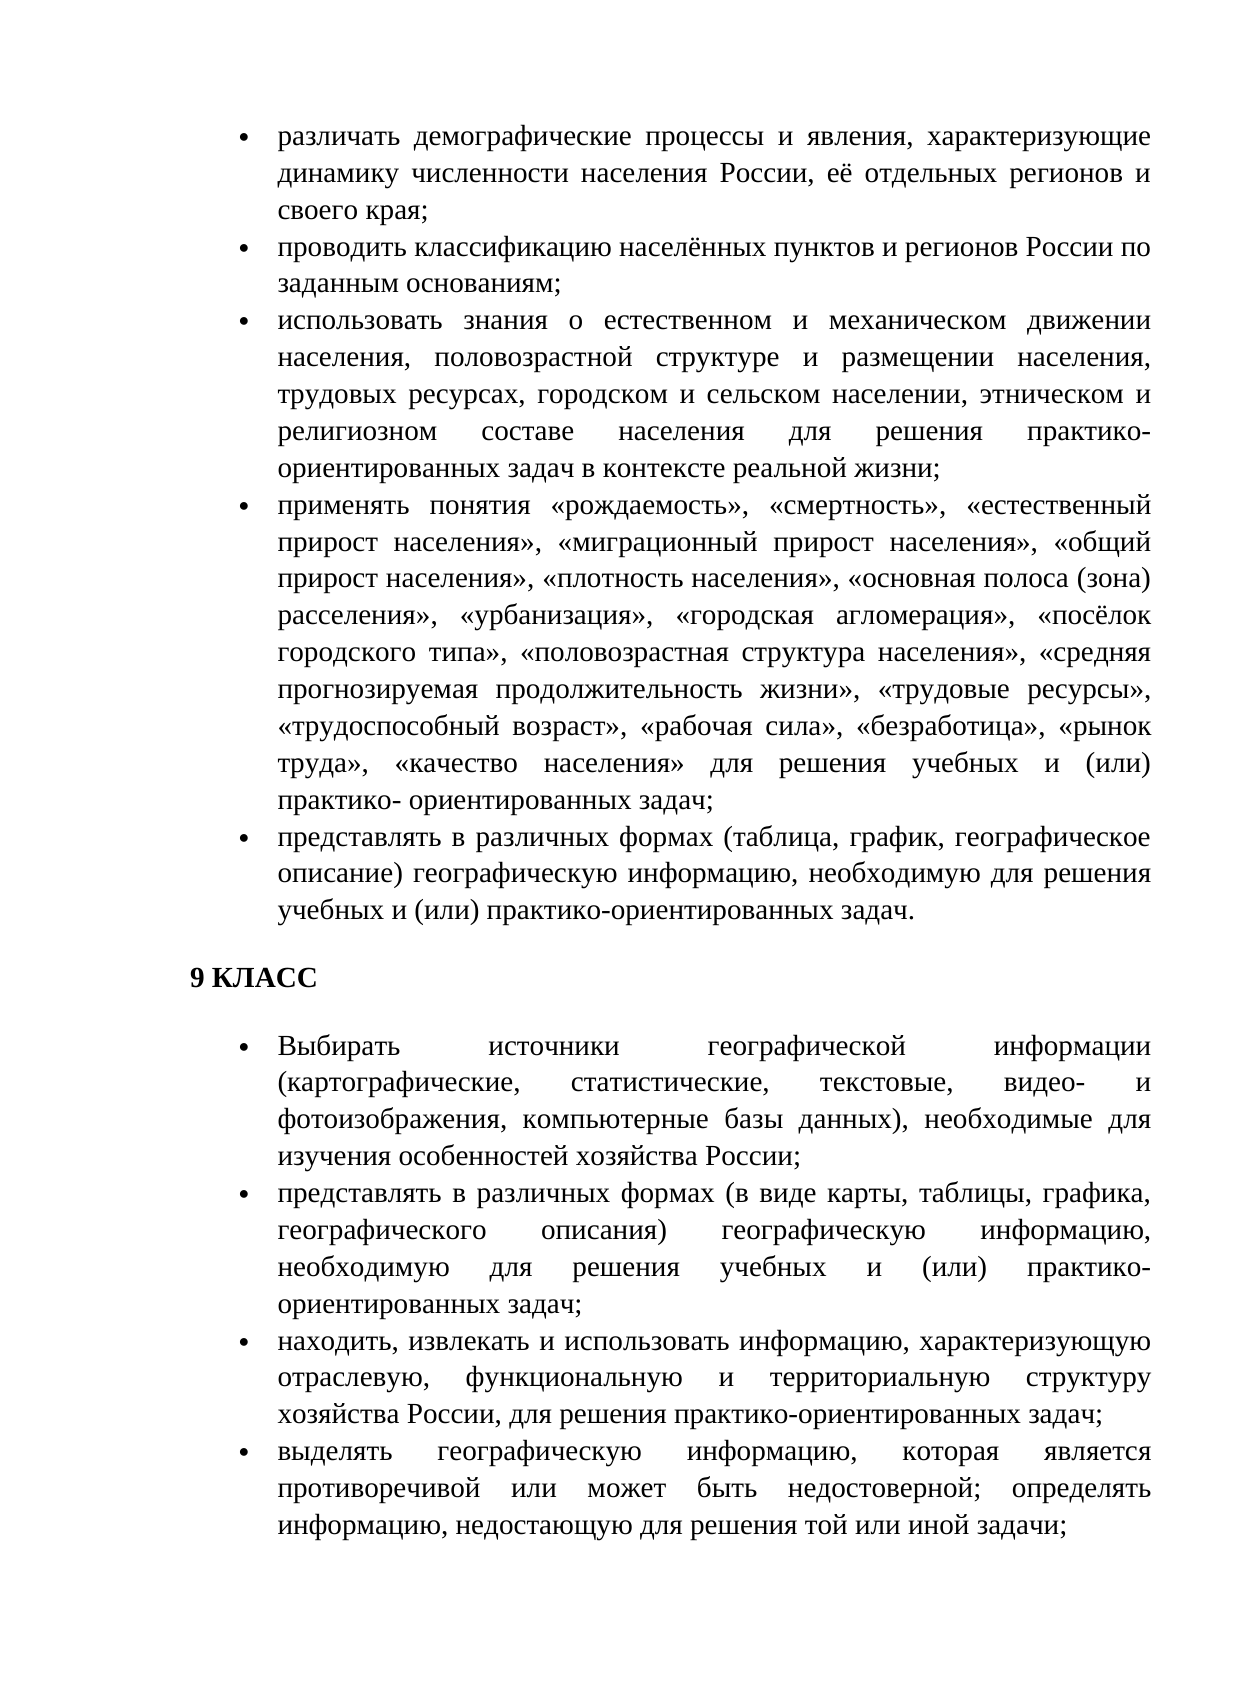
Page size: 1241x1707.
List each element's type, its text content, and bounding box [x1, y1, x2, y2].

list находить, извлекать и использовать информацию, характеризующую отраслевую, функциональную и территориальную структуру хозяйства России, для решения практико-ориентированных задач; [240, 1323, 1152, 1430]
text 9 КЛАСС [190, 960, 1152, 994]
list использовать знания о естественном и механическом движении населения, половозрастной структуре и размещении населения, трудовых ресурсах, городском и сельском населении, этническом и религиозном составе населения для решения практико-ориентированных задач в контексте реальной жизни; [240, 302, 1152, 483]
list Выбирать источники географической информации (картографические, статистические, текстовые, видео- и фотоизображения, компьютерные базы данных), необходимые для изучения особенностей хозяйства России; [240, 1028, 1152, 1172]
list различать демографические процессы и явления, характеризующие динамику численности населения России, её отдельных регионов и своего края; [240, 118, 1152, 225]
list выделять географическую информацию, которая является противоречивой или может быть недостоверной; определять информацию, недостающую для решения той или иной задачи; [240, 1433, 1152, 1541]
list представлять в различных формах (таблица, график, географическое описание) географическую информацию, необходимую для решения учебных и (или) практико-ориентированных задач. [240, 819, 1152, 926]
list проводить классификацию населённых пунктов и регионов России по заданным основаниям; [240, 229, 1152, 299]
list применять понятия «рождаемость», «смертность», «естественный прирост населения», «миграционный прирост населения», «общий прирост населения», «плотность населения», «основная полоса (зона) расселения», «урбанизация», «городская агломерация», «посёлок городского типа», «половозрастная структура населения», «средняя прогнозируемая продолжительность жизни», «трудовые ресурсы», «трудоспособный возраст», «рабочая сила», «безработица», «рынок труда», «качество населения» для решения учебных и (или) практико- ориентированных задач; [240, 487, 1152, 815]
list представлять в различных формах (в виде карты, таблицы, графика, географического описания) географическую информацию, необходимую для решения учебных и (или) практико-ориентированных задач; [240, 1175, 1152, 1319]
